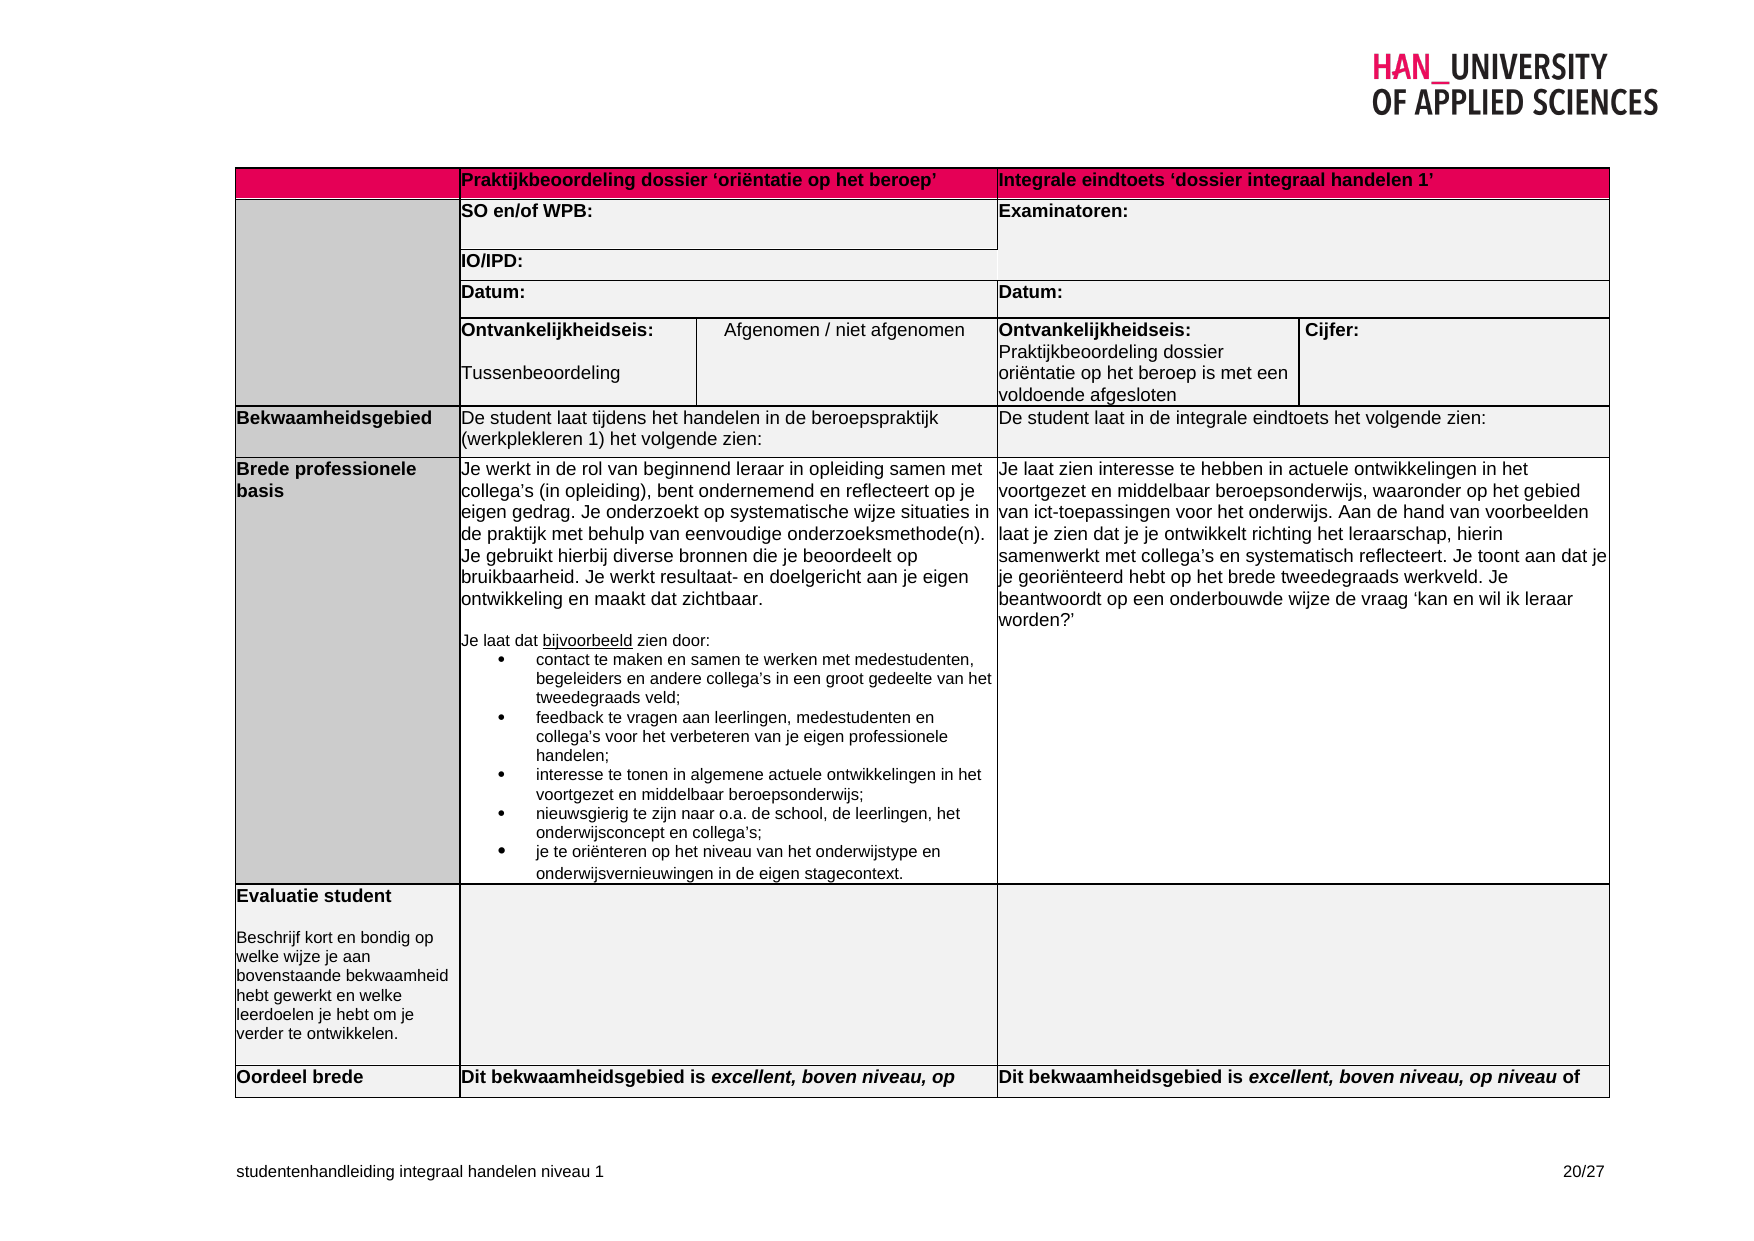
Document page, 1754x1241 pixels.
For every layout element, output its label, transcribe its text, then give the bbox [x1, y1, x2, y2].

table_cell Brede professionele basis [236, 458, 459, 883]
table_cell De student laat tijdens het handelen in de beroepspraktijk (werkplekleren 1) het volgende zien: [461, 407, 997, 457]
table_cell Bekwaamheidsgebied [236, 407, 459, 457]
table_cell [461, 885, 997, 1064]
table_cell Cijfer: [1300, 319, 1609, 405]
table_cell Je laat zien interesse te hebben in actuele ontwikkelingen in het voortgezet en middelbaar beroepsonderwijs, waaronder op het gebied van ict-toepassingen voor het onderwijs. Aan de hand van voorbeelden laat je zien dat je je ontwikkelt richting het leraarschap, hierin samenwerkt met collega’s en systematisch reflecteert. Je toont aan dat je je georiënteerd hebt op het brede tweedegraads werkveld. Je beantwoordt op een onderbouwde wijze de vraag ‘kan en wil ik leraar worden?’ [998, 458, 1609, 883]
table_cell Datum: [461, 281, 997, 317]
table_cell Evaluatie student Beschrijf kort en bondig op welke wijze je aan bovenstaande bekwaamheid hebt gewerkt en welke leerdoelen je hebt om je verder te ontwikkelen. [236, 885, 459, 1064]
table_cell De student laat in de integrale eindtoets het volgende zien: [998, 407, 1609, 457]
table_cell Ontvankelijkheidseis: Tussenbeoordeling [461, 319, 696, 405]
table_cell [998, 885, 1609, 1064]
table_cell Je werkt in de rol van beginnend leraar in opleiding samen met collega’s (in opleiding), bent ondernemend en reflecteert op je eigen gedrag. Je onderzoekt op systematische wijze situaties in de praktijk met behulp van eenvoudige onderzoeksmethode(n). Je gebruikt hierbij diverse bronnen die je beoordeelt op bruikbaarheid. Je werkt resultaat- en doelgericht aan je eigen ontwikkeling en maakt dat zichtbaar. Je laat dat bijvoorbeeld zien door: contact te maken en samen te werken met medestudenten, begeleiders en andere collega’s in een groot gedeelte van het tweedegraads veld; feedback te vragen aan leerlingen, medestudenten en collega’s voor het verbeteren van je eigen professionele handelen; interesse te tonen in algemene actuele ontwikkelingen in het voortgezet en middelbaar beroepsonderwijs; nieuwsgierig te zijn naar o.a. de school, de leerlingen, het onderwijsconcept en collega’s; je te oriënteren op het niveau van het onderwijstype en onderwijsvernieuwingen in de eigen stagecontext. [461, 458, 997, 883]
table_cell Oordeel brede professionele basis [236, 1066, 459, 1097]
table_header Integrale eindtoets ‘dossier integraal handelen 1’ [998, 169, 1609, 198]
picture [1319, 0, 1712, 169]
table_cell Ontvankelijkheidseis: Praktijkbeoordeling dossier oriëntatie op het beroep is met een voldoende afgesloten [998, 319, 1298, 405]
table_cell Datum: [998, 281, 1609, 317]
table_cell [236, 200, 459, 405]
table_header [236, 169, 459, 198]
table_header Praktijkbeoordeling dossier ‘oriëntatie op het beroep’ [461, 169, 997, 198]
table_cell IO/IPD: [461, 250, 997, 280]
table_cell Examinatoren: [998, 200, 1609, 280]
table_cell Afgenomen / niet afgenomen [697, 319, 997, 405]
table_cell SO en/of WPB: [461, 200, 997, 248]
